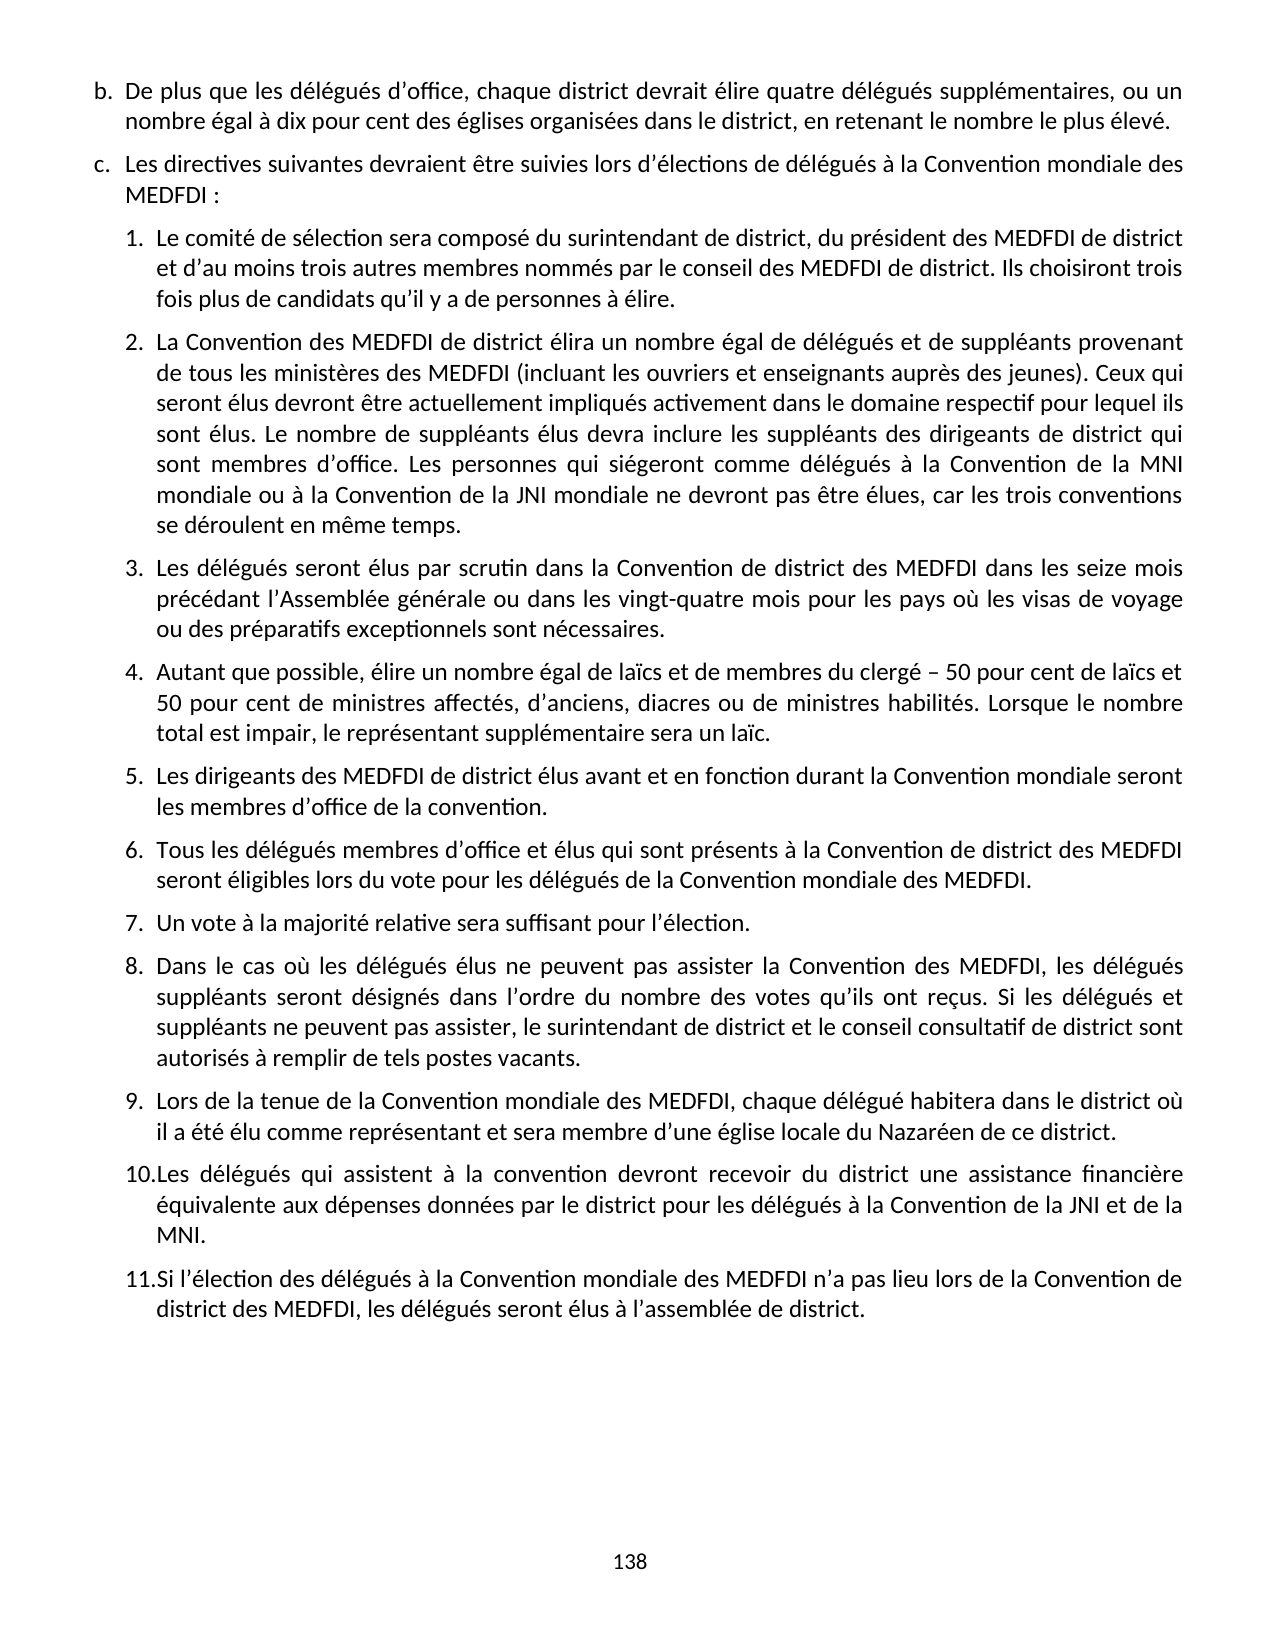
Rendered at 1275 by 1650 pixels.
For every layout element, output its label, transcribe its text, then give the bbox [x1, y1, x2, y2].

text 4. Autant que possible, élire un nombre égal de laïcs et de membres du clergé – 50 pour cent de laïcs et 50 pour cent de ministres affectés, d’anciens, diacres ou de ministres habilités. Lorsque le nombre total est impair, le représentant supplémentaire sera un laïc. [125, 656, 1185, 748]
text 7. Un vote à la majorité relative sera suffisant pour l’élection. [125, 907, 1185, 938]
text 11.Si l’élection des délégués à la Convention mondiale des MEDFDI n’a pas lieu lors de la Convention de district des MEDFDI, les délégués seront élus à l’assemblée de district. [125, 1263, 1185, 1324]
text 9. Lors de la tenue de la Convention mondiale des MEDFDI, chaque délégué habitera dans le district où il a été élu comme représentant et sera membre d’une église locale du Nazaréen de ce district. [125, 1085, 1185, 1146]
text b. De plus que les délégués d’office, chaque district devrait élire quatre délégués supplémentaires, ou un nombre égal à dix pour cent des églises organisées dans le district, en retenant le nombre le plus élevé. [94, 75, 1185, 136]
text 8. Dans le cas où les délégués élus ne peuvent pas assister la Convention des MEDFDI, les délégués suppléants seront désignés dans l’ordre du nombre des votes qu’ils ont reçus. Si les délégués et suppléants ne peuvent pas assister, le surintendant de district et le conseil consultatif de district sont autorisés à remplir de tels postes vacants. [125, 951, 1185, 1073]
text 1. Le comité de sélection sera composé du surintendant de district, du président des MEDFDI de district et d’au moins trois autres membres nommés par le conseil des MEDFDI de district. Ils choisiront trois fois plus de candidats qu’il y a de personnes à élire. [125, 222, 1185, 314]
text 5. Les dirigeants des MEDFDI de district élus avant et en fonction durant la Convention mondiale seront les membres d’office de la convention. [125, 760, 1185, 821]
text c. Les directives suivantes devraient être suivies lors d’élections de délégués à la Convention mondiale des MEDFDI : [94, 148, 1185, 209]
text 6. Tous les délégués membres d’office et élus qui sont présents à la Convention de district des MEDFDI seront éligibles lors du vote pour les délégués de la Convention mondiale des MEDFDI. [125, 834, 1185, 895]
text 2. La Convention des MEDFDI de district élira un nombre égal de délégués et de suppléants provenant de tous les ministères des MEDFDI (incluant les ouvriers et enseignants auprès des jeunes). Ceux qui seront élus devront être actuellement impliqués activement dans le domaine respectif pour lequel ils sont élus. Le nombre de suppléants élus devra inclure les suppléants des dirigeants de district qui sont membres d’office. Les personnes qui siégeront comme délégués à la Convention de la MNI mondiale ou à la Convention de la JNI mondiale ne devront pas être élues, car les trois conventions se déroulent en même temps. [125, 326, 1185, 540]
text 3. Les délégués seront élus par scrutin dans la Convention de district des MEDFDI dans les seize mois précédant l’Assemblée générale ou dans les vingt-quatre mois pour les pays où les visas de voyage ou des préparatifs exceptionnels sont nécessaires. [125, 552, 1185, 644]
text 10.Les délégués qui assistent à la convention devront recevoir du district une assistance financière équivalente aux dépenses données par le district pour les délégués à la Convention de la JNI et de la MNI. [125, 1159, 1185, 1250]
